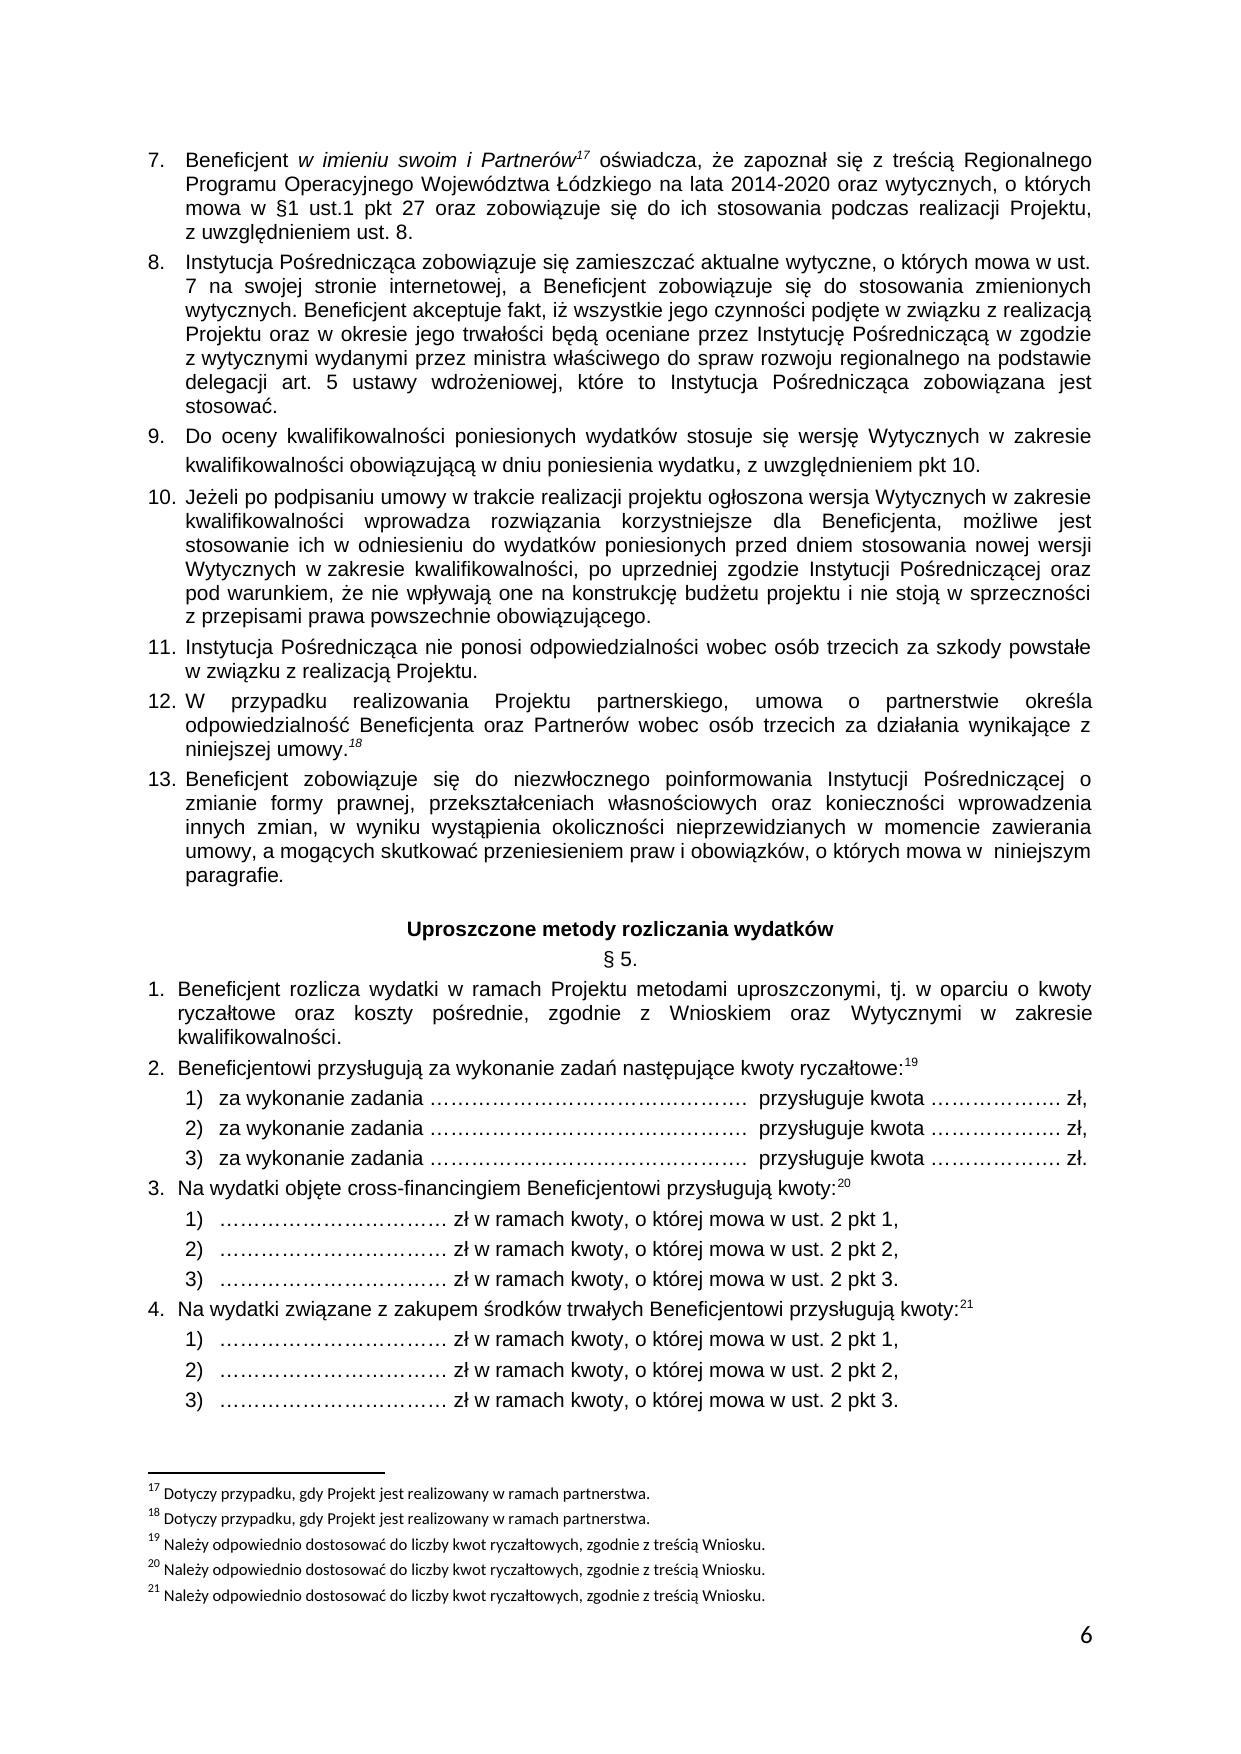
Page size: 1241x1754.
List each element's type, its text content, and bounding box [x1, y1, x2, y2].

list …………………………… zł w ramach kwoty, o której mowa w ust. 2 pkt 2, [185, 1357, 1092, 1381]
list …………………………… zł w ramach kwoty, o której mowa w ust. 2 pkt 1, [185, 1327, 1092, 1351]
list …………………………… zł w ramach kwoty, o której mowa w ust. 2 pkt 2, [185, 1237, 1092, 1261]
text Uproszczone metody rozliczania wydatków [148, 917, 1092, 941]
list Instytucja Pośrednicząca nie ponosi odpowiedzialności wobec osób trzecich za szkody powstałe w związku z realizacją Projektu. [148, 634, 1092, 682]
list Na wydatki objęte cross-financingiem Beneficjentowi przysługują kwoty: [148, 1176, 1092, 1200]
list …………………………… zł w ramach kwoty, o której mowa w ust. 2 pkt 3. [185, 1267, 1092, 1291]
list za wykonanie zadania ………………………………………. przysługuje kwota ………………. zł, [185, 1116, 1092, 1140]
list …………………………… zł w ramach kwoty, o której mowa w ust. 2 pkt 1, [185, 1206, 1092, 1230]
list Beneficjent w imieniu swoim i Partnerów oświadcza, że zapoznał się z treścią Regionalnego Programu Operacyjnego Województwa Łódzkiego na lata 2014-2020 oraz wytycznych, o których mowa w §1 ust.1 pkt 27 oraz zobowiązuje się do ich stosowania podczas realizacji Projektu, z uwzględnieniem ust. 8. [148, 148, 1092, 243]
list …………………………… zł w ramach kwoty, o której mowa w ust. 2 pkt 3. [185, 1388, 1092, 1412]
list Do oceny kwalifikowalności poniesionych wydatków stosuje się wersję Wytycznych w zakresie kwalifikowalności obowiązującą w dniu poniesienia wydatku, z uwzględnieniem pkt 10. [148, 424, 1092, 478]
list Beneficjent rozlicza wydatki w ramach Projektu metodami uproszczonymi, tj. w oparciu o kwoty ryczałtowe oraz koszty pośrednie, zgodnie z Wnioskiem oraz Wytycznymi w zakresie kwalifikowalności. [148, 977, 1092, 1049]
list Na wydatki związane z zakupem środków trwałych Beneficjentowi przysługują kwoty: [148, 1297, 1092, 1321]
list za wykonanie zadania ………………………………………. przysługuje kwota ………………. zł. [185, 1146, 1092, 1170]
list Jeżeli po podpisaniu umowy w trakcie realizacji projektu ogłoszona wersja Wytycznych w zakresie kwalifikowalności wprowadza rozwiązania korzystniejsze dla Beneficjenta, możliwe jest stosowanie ich w odniesieniu do wydatków poniesionych przed dniem stosowania nowej wersji Wytycznych w zakresie kwalifikowalności, po uprzedniej zgodzie Instytucji Pośredniczącej oraz pod warunkiem, że nie wpływają one na konstrukcję budżetu projektu i nie stoją w sprzeczności z przepisami prawa powszechnie obowiązującego. [148, 484, 1092, 628]
list Beneficjentowi przysługują za wykonanie zadań następujące kwoty ryczałtowe: [148, 1055, 1092, 1079]
text § 5. [148, 947, 1092, 971]
list Beneficjent zobowiązuje się do niezwłocznego poinformowania Instytucji Pośredniczącej o zmianie formy prawnej, przekształceniach własnościowych oraz konieczności wprowadzenia innych zmian, w wyniku wystąpienia okoliczności nieprzewidzianych w momencie zawierania umowy, a mogących skutkować przeniesieniem praw i obowiązków, o których mowa w niniejszym paragrafie. [148, 767, 1092, 887]
list W przypadku realizowania Projektu partnerskiego, umowa o partnerstwie określa odpowiedzialność Beneficjenta oraz Partnerów wobec osób trzecich za działania wynikające z niniejszej umowy. [148, 689, 1092, 761]
list Instytucja Pośrednicząca zobowiązuje się zamieszczać aktualne wytyczne, o których mowa w ust. 7 na swojej stronie internetowej, a Beneficjent zobowiązuje się do stosowania zmienionych wytycznych. Beneficjent akceptuje fakt, iż wszystkie jego czynności podjęte w związku z realizacją Projektu oraz w okresie jego trwałości będą oceniane przez Instytucję Pośredniczącą w zgodzie z wytycznymi wydanymi przez ministra właściwego do spraw rozwoju regionalnego na podstawie delegacji art. 5 ustawy wdrożeniowej, które to Instytucja Pośrednicząca zobowiązana jest stosować. [148, 250, 1092, 417]
list za wykonanie zadania ………………………………………. przysługuje kwota ………………. zł, [185, 1086, 1092, 1109]
